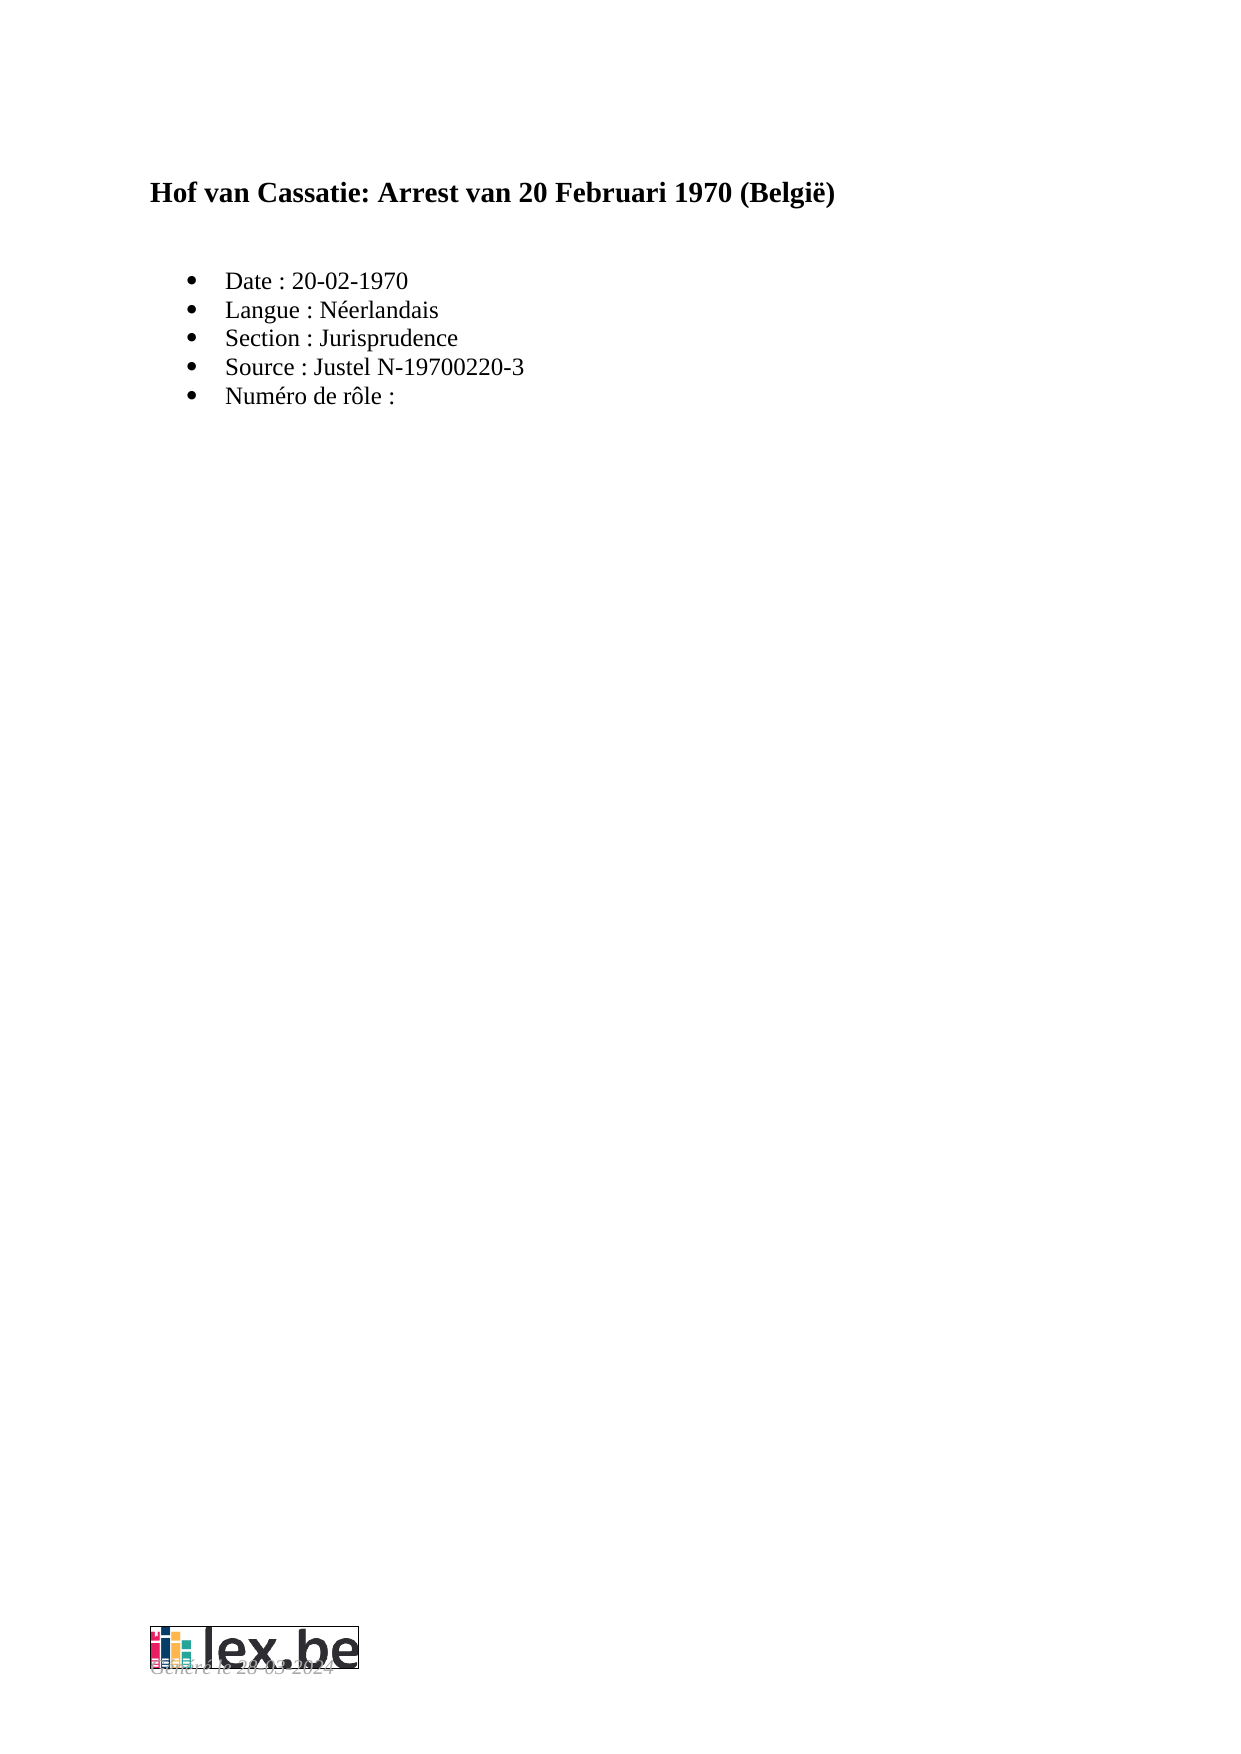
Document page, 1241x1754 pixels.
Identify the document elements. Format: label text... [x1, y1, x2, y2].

list Date : 20-02-1970 [187, 266, 1090, 295]
list Langue : Néerlandais [187, 295, 1090, 323]
picture [151, 1627, 358, 1668]
list Numéro de rôle : [187, 381, 1090, 410]
subtitle Hof van Cassatie: Arrest van 20 Februari 1970 (België) [150, 175, 1090, 208]
list Section : Jurisprudence [187, 323, 1090, 352]
list Source : Justel N-19700220-3 [187, 352, 1090, 381]
